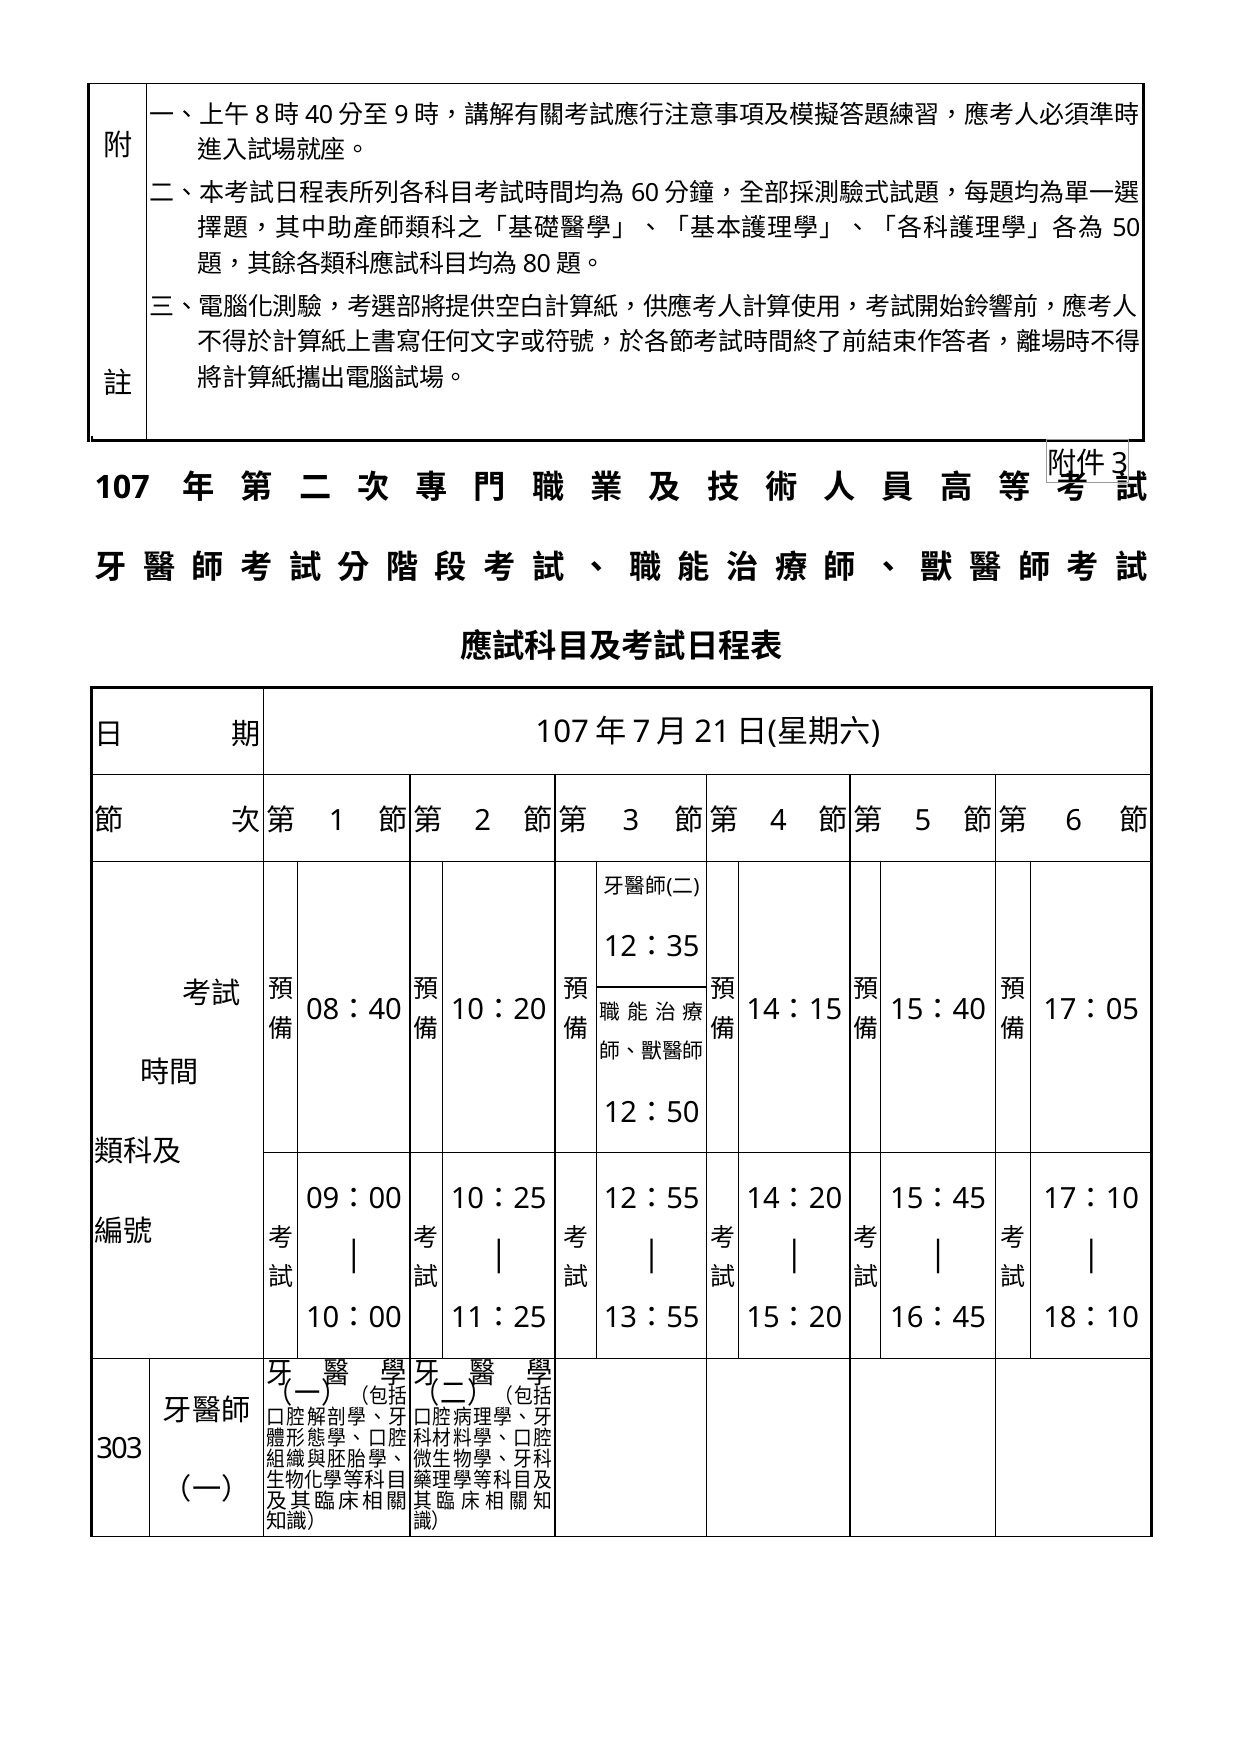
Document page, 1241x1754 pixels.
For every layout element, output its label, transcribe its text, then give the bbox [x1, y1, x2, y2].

table_cell 107年第二次專門職業及技術人員高等考試 牙醫師考試分階段考試、職能治療師、獸醫師考試 應試科目及考試日程表 [91, 439, 1151, 686]
table_cell 考試 時間 類科及 編號 [93, 862, 263, 1357]
table_cell 14：20 │ 15：20 [739, 1153, 849, 1357]
table_cell 第6節 [996, 775, 1150, 861]
table_cell 牙醫學（二）（包括口腔病理學、牙科材料學、口腔微生物學、牙科藥理學等科目及其臨床相關知識） [411, 1359, 554, 1536]
table_cell 附 註 [90, 84, 146, 439]
table_cell 考 試 [996, 1153, 1030, 1357]
table_cell 牙醫師（一） [150, 1359, 263, 1536]
table_cell 職能治療師、獸醫師 12：50 [597, 988, 706, 1152]
table_cell [707, 1359, 849, 1536]
table_cell 預備 [411, 862, 442, 1152]
table_cell [851, 1359, 995, 1536]
table_cell 08：40 [298, 862, 409, 1152]
table_cell 考 試 [556, 1153, 596, 1357]
table_cell 一、上午8時40分至9時，講解有關考試應行注意事項及模擬答題練習，應考人必須準時進入試場就座。 二、本考試日程表所列各科目考試時間均為60分鐘，全部採測驗式試題，每題均為單一選擇題，其中助產師類科之「基礎醫學」、「基本護理學」、「各科護理學」各為50題，其餘各類科應試科目均為80題。 三、電腦化測驗，考選部將提供空白計算紙，供應考人計算使用，考試開始鈴響前，應考人不得於計算紙上書寫任何文字或符號，於各節考試時間終了前結束作答者，離場時不得將計算紙攜出電腦試場。 [147, 84, 1142, 439]
table_cell 考 試 [411, 1153, 442, 1357]
table_cell 第3節 [556, 775, 706, 861]
table_cell 預備 [851, 862, 880, 1152]
table_cell 09：00 │ 10：00 [298, 1153, 409, 1357]
table_cell 10：25 │ 11：25 [443, 1153, 554, 1357]
table_cell 預備 [264, 862, 297, 1152]
table_cell 17：10 │ 18：10 [1031, 1153, 1150, 1357]
table_cell 14：15 [739, 862, 849, 1152]
table_cell 107年7月21日(星期六) [264, 689, 1150, 774]
table_cell 牙醫學（一）（包括口腔解剖學、牙體形態學、口腔組織與胚胎學、生物化學等科目及其臨床相關知識） [264, 1359, 409, 1536]
table_cell 15：40 [881, 862, 995, 1152]
table_cell 10：20 [443, 862, 554, 1152]
table_cell 303 [93, 1359, 149, 1536]
table_cell 第5節 [851, 775, 995, 861]
table_cell 預備 [556, 862, 596, 1152]
table_cell 12：55 │ 13：55 [597, 1153, 706, 1357]
table_cell 考 試 [264, 1153, 297, 1357]
table_cell [556, 1359, 706, 1536]
table_cell 預備 [707, 862, 738, 1152]
table_cell 牙醫師(二) 12：35 [597, 862, 706, 986]
table_cell 節次 [93, 775, 263, 861]
table_cell [996, 1359, 1150, 1536]
table_cell 第2節 [411, 775, 554, 861]
table_cell 第4節 [707, 775, 849, 861]
table_cell 考 試 [707, 1153, 738, 1357]
table_cell 第1節 [264, 775, 409, 861]
table_cell 日期 [93, 689, 263, 774]
table_cell 預備 [996, 862, 1030, 1152]
table_cell 15：45 │ 16：45 [881, 1153, 995, 1357]
table_cell 17：05 [1031, 862, 1150, 1152]
table_cell 考 試 [851, 1153, 880, 1357]
